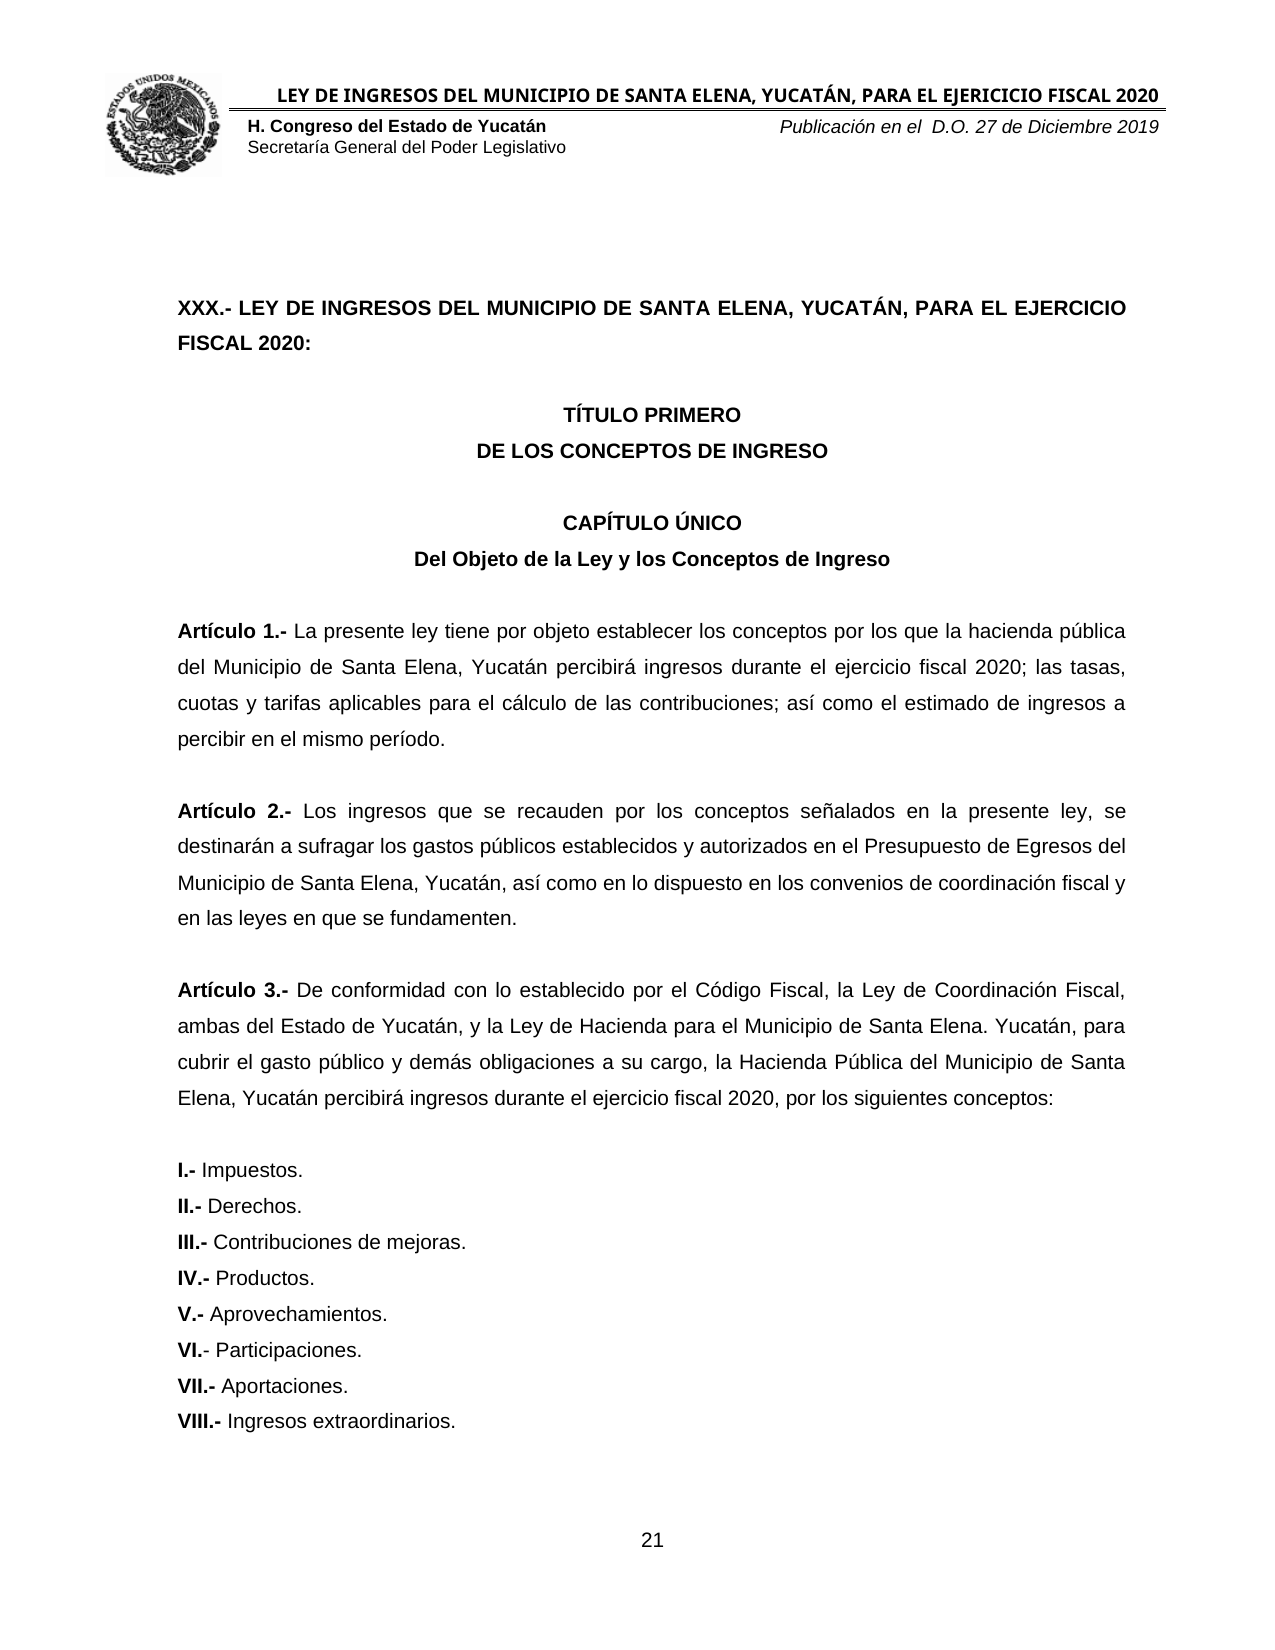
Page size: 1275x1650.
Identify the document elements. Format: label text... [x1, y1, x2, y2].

text Artículo 3.- De conformidad con lo establecido por el Código Fiscal, la Ley de Coordinación Fiscal, ambas del Estado de Yucatán, y la Ley de Hacienda para el Municipio de Santa Elena. Yucatán, para cubrir el gasto público y demás obligaciones a su cargo, la Hacienda Pública del Municipio de Santa Elena, Yucatán percibirá ingresos durante el ejercicio fiscal 2020, por los siguientes conceptos: [177, 978, 1127, 1110]
text II.- Derechos. [177, 1194, 1127, 1218]
text VII.- Aportaciones. [177, 1373, 1127, 1397]
text Del Objeto de la Ley y los Conceptos de Ingreso [177, 547, 1127, 571]
subtitle XXX.- LEY DE INGRESOS DEL MUNICIPIO DE SANTA ELENA, YUCATÁN, PARA EL EJERCICIO FISCAL 2020: [177, 295, 1127, 355]
text IV.- Productos. [177, 1266, 1127, 1289]
text DE LOS CONCEPTOS DE INGRESO [177, 439, 1127, 463]
text TÍTULO PRIMERO [177, 403, 1127, 427]
text I.- Impuestos. [177, 1158, 1127, 1182]
text Artículo 1.- La presente ley tiene por objeto establecer los conceptos por los que la hacienda pública del Municipio de Santa Elena, Yucatán percibirá ingresos durante el ejercicio fiscal 2020; las tasas, cuotas y tarifas aplicables para el cálculo de las contribuciones; así como el estimado de ingresos a percibir en el mismo período. [177, 619, 1127, 751]
text VI.- Participaciones. [177, 1337, 1127, 1361]
text VIII.- Ingresos extraordinarios. [177, 1409, 1127, 1433]
text CAPÍTULO ÚNICO [177, 511, 1127, 535]
text V.- Aprovechamientos. [177, 1302, 1127, 1326]
text III.- Contribuciones de mejoras. [177, 1230, 1127, 1254]
text Artículo 2.- Los ingresos que se recauden por los conceptos señalados en la presente ley, se destinarán a sufragar los gastos públicos establecidos y autorizados en el Presupuesto de Egresos del Municipio de Santa Elena, Yucatán, así como en lo dispuesto en los convenios de coordinación fiscal y en las leyes en que se fundamenten. [177, 798, 1127, 930]
